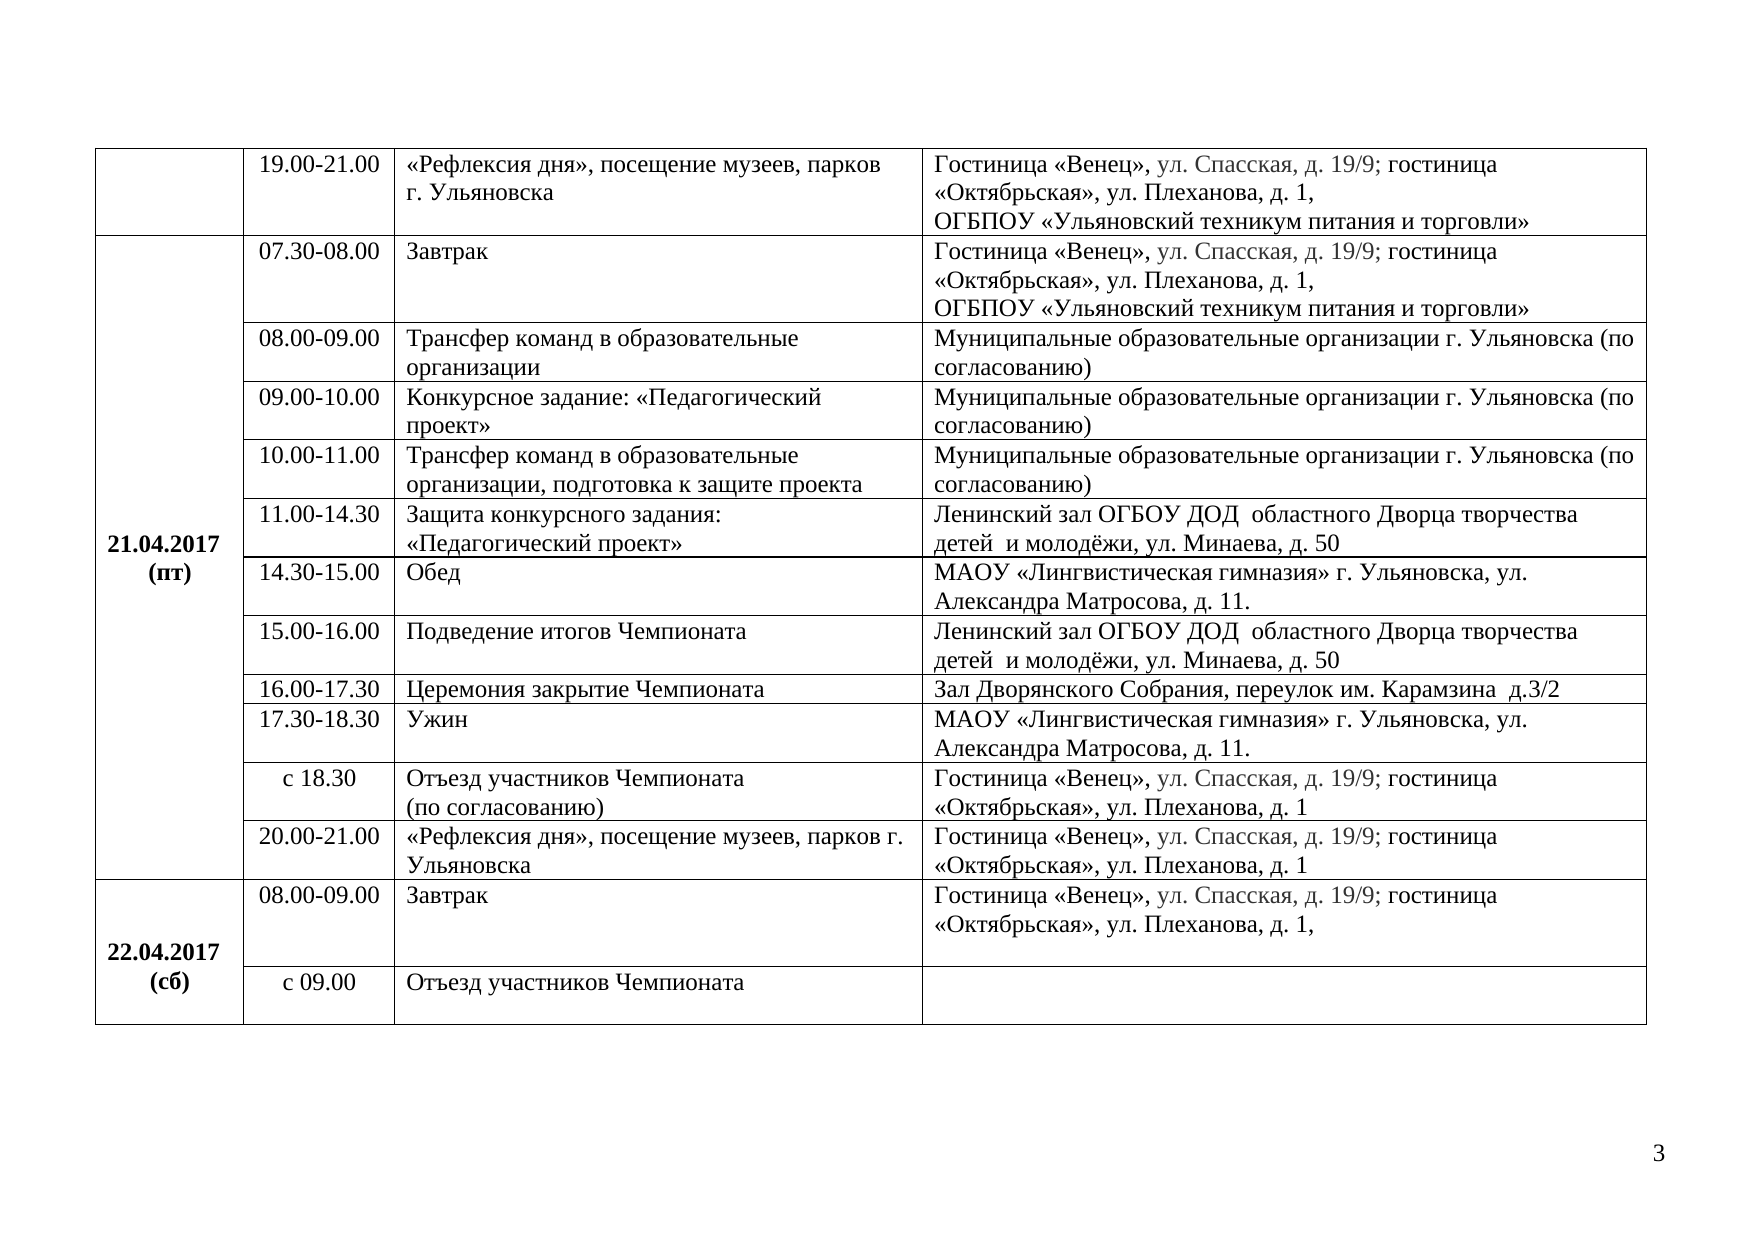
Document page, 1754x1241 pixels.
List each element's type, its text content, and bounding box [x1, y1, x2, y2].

table_cell Отъезд участников Чемпионата (по согласованию) [395, 763, 922, 820]
table_cell Гостиница «Венец», ул. Спасская, д. 19/9; гостиница «Октябрьская», ул. Плеханова, д. 1, ОГБПОУ «Ульяновский техникум питания и торговли» [923, 149, 1646, 235]
table_cell 21.04.2017 (пт) [96, 236, 243, 879]
table_cell Муниципальные образовательные организации г. Ульяновска (по согласованию) [923, 440, 1646, 498]
table_cell 08.00-09.00 [244, 880, 394, 966]
table_cell 16.00-17.30 [244, 675, 394, 703]
table_cell Завтрак [395, 880, 922, 966]
table_cell 15.00-16.00 [244, 616, 394, 673]
table_cell Обед [395, 558, 922, 615]
table_cell с 18.30 [244, 763, 394, 820]
table_cell 17.30-18.30 [244, 704, 394, 762]
table_cell МАОУ «Лингвистическая гимназия» г. Ульяновска, ул. Александра Матросова, д. 11. [923, 558, 1646, 615]
table_cell 19.00-21.00 [244, 149, 394, 235]
table_cell 10.00-11.00 [244, 440, 394, 498]
table_cell Конкурсное задание: «Педагогический проект» [395, 382, 922, 439]
table_cell Гостиница «Венец», ул. Спасская, д. 19/9; гостиница «Октябрьская», ул. Плеханова, д. 1 [923, 821, 1646, 879]
table_cell Муниципальные образовательные организации г. Ульяновска (по согласованию) [923, 382, 1646, 439]
table_cell Ленинский зал ОГБОУ ДОД областного Дворца творчества детей и молодёжи, ул. Минаева, д. 50 [923, 499, 1646, 556]
table_cell Трансфер команд в образовательные организации, подготовка к защите проекта [395, 440, 922, 498]
table_cell 14.30-15.00 [244, 558, 394, 615]
table_cell с 09.00 [244, 967, 394, 1024]
table_cell Подведение итогов Чемпионата [395, 616, 922, 673]
table_cell 07.30-08.00 [244, 236, 394, 322]
table_cell Церемония закрытие Чемпионата [395, 675, 922, 703]
table_cell Гостиница «Венец», ул. Спасская, д. 19/9; гостиница «Октябрьская», ул. Плеханова, д. 1 [923, 763, 1646, 820]
table_cell [923, 967, 1646, 1024]
table_cell Завтрак [395, 236, 922, 322]
table_cell Отъезд участников Чемпионата [395, 967, 922, 1024]
table_cell Трансфер команд в образовательные организации [395, 323, 922, 381]
table_cell 11.00-14.30 [244, 499, 394, 556]
table_cell Муниципальные образовательные организации г. Ульяновска (по согласованию) [923, 323, 1646, 381]
table_cell «Рефлексия дня», посещение музеев, парков г. Ульяновска [395, 149, 922, 235]
table_cell 08.00-09.00 [244, 323, 394, 381]
table_cell «Рефлексия дня», посещение музеев, парков г. Ульяновска [395, 821, 922, 879]
table_cell МАОУ «Лингвистическая гимназия» г. Ульяновска, ул. Александра Матросова, д. 11. [923, 704, 1646, 762]
table_cell Гостиница «Венец», ул. Спасская, д. 19/9; гостиница «Октябрьская», ул. Плеханова, д. 1, [923, 880, 1646, 966]
table_cell Ужин [395, 704, 922, 762]
table_cell Зал Дворянского Собрания, переулок им. Карамзина д.3/2 [923, 675, 1646, 703]
table_cell 09.00-10.00 [244, 382, 394, 439]
table_cell Ленинский зал ОГБОУ ДОД областного Дворца творчества детей и молодёжи, ул. Минаева, д. 50 [923, 616, 1646, 673]
table_cell Гостиница «Венец», ул. Спасская, д. 19/9; гостиница «Октябрьская», ул. Плеханова, д. 1, ОГБПОУ «Ульяновский техникум питания и торговли» [923, 236, 1646, 322]
table_cell Защита конкурсного задания: «Педагогический проект» [395, 499, 922, 556]
table_cell 20.00-21.00 [244, 821, 394, 879]
table_cell 22.04.2017 (сб) [96, 880, 243, 1024]
